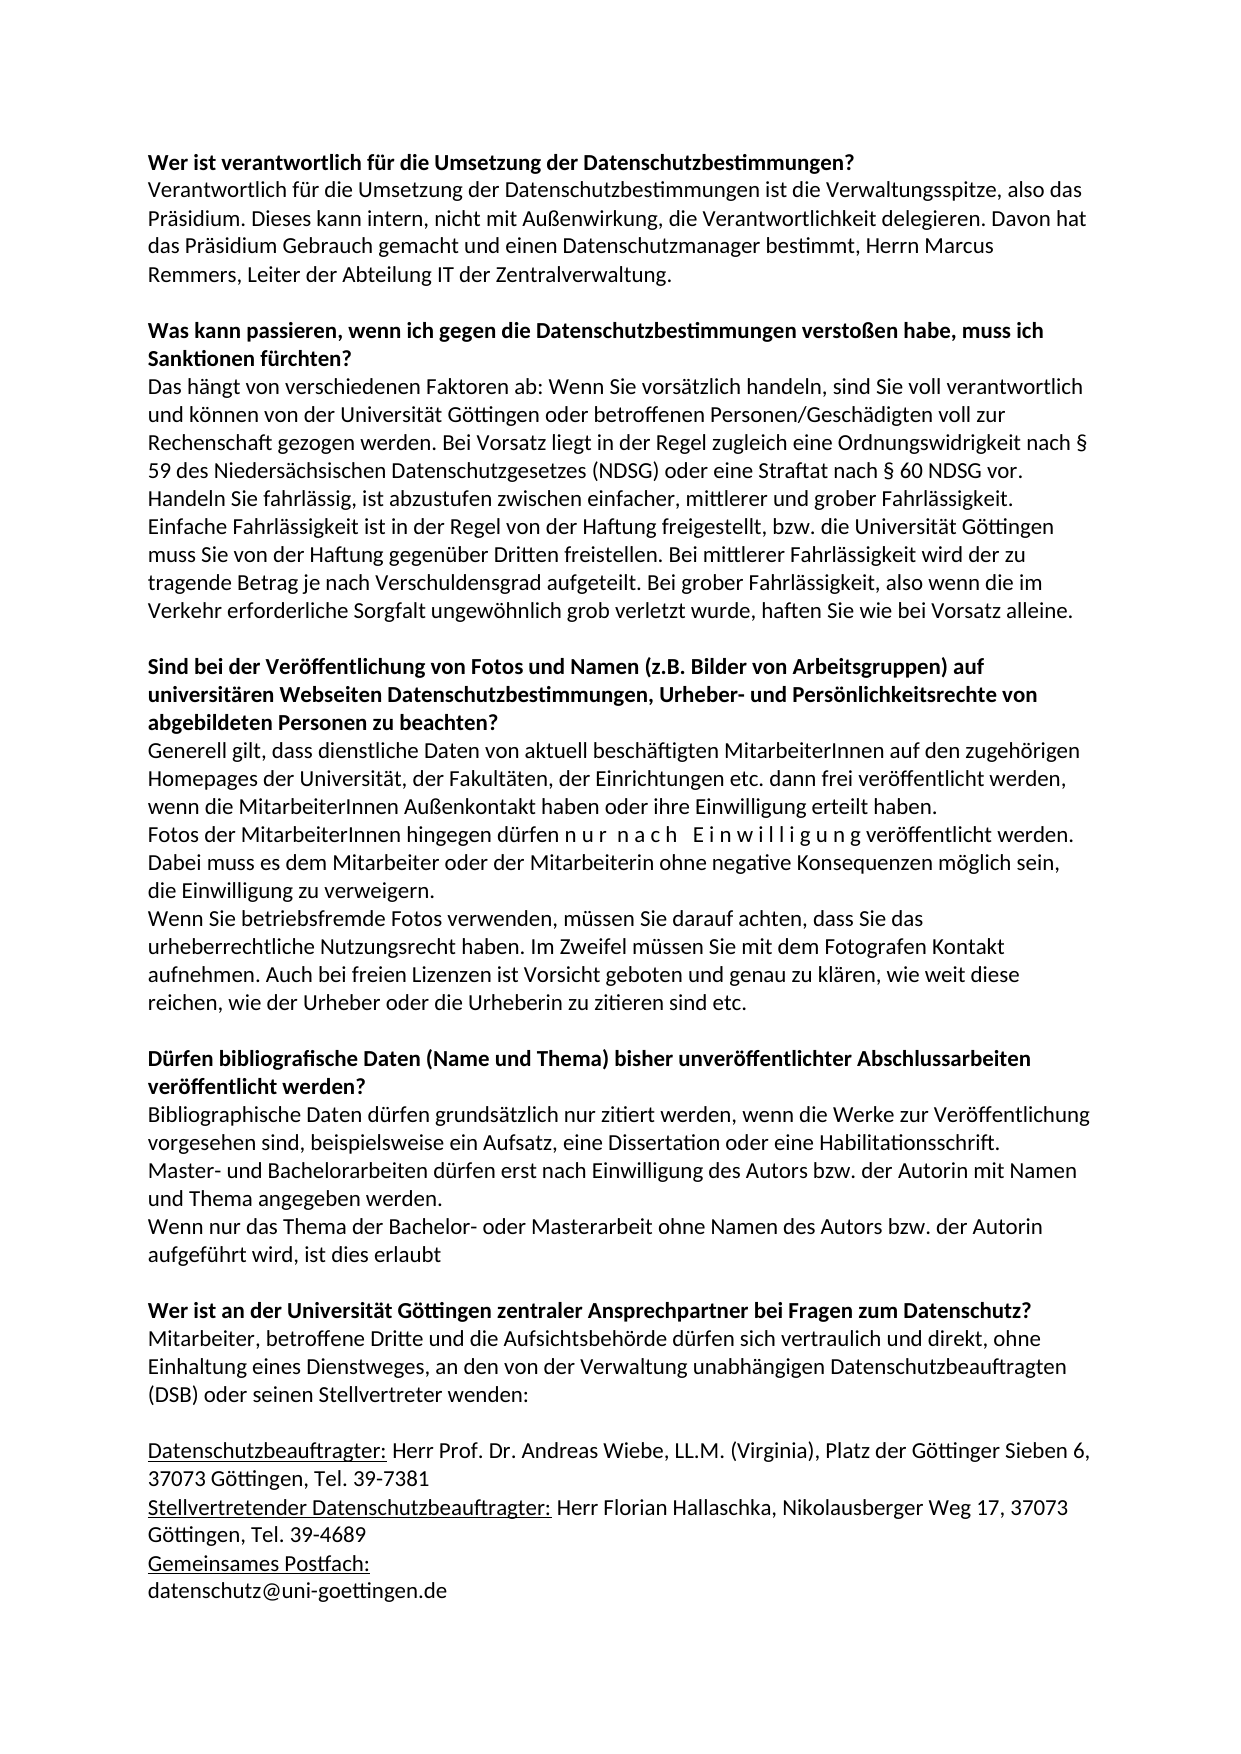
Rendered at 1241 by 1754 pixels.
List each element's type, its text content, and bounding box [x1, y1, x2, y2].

text Generell gilt, dass dienstliche Daten von aktuell beschäftigten MitarbeiterInnen auf den zugehörigen Homepages der Universität, der Fakultäten, der Einrichtungen etc. dann frei veröffentlicht werden, wenn die MitarbeiterInnen Außenkontakt haben oder ihre Einwilligung erteilt haben. [148, 736, 1093, 820]
text Mitarbeiter, betroffene Dritte und die Aufsichtsbehörde dürfen sich vertraulich und direkt, ohne Einhaltung eines Dienstweges, an den von der Verwaltung unabhängigen Datenschutzbeauftragten (DSB) oder seinen Stellvertreter wenden: [148, 1324, 1093, 1408]
text Verantwortlich für die Umsetzung der Datenschutzbestimmungen ist die Verwaltungsspitze, also das Präsidium. Dieses kann intern, nicht mit Außenwirkung, die Verantwortlichkeit delegieren. Davon hat das Präsidium Gebrauch gemacht und einen Datenschutzmanager bestimmt, Herrn Marcus Remmers, Leiter der Abteilung IT der Zentralverwaltung. [148, 176, 1093, 288]
text Stellvertretender Datenschutzbeauftragter: Herr Florian Hallaschka, Nikolausberger Weg 17, 37073 Göttingen, Tel. 39-4689 [148, 1493, 1093, 1549]
text Wenn nur das Thema der Bachelor- oder Masterarbeit ohne Namen des Autors bzw. der Autorin aufgeführt wird, ist dies erlaubt [148, 1212, 1093, 1268]
text Wer ist verantwortlich für die Umsetzung der Datenschutzbestimmungen? [148, 148, 1093, 176]
text Was kann passieren, wenn ich gegen die Datenschutzbestimmungen verstoßen habe, muss ich Sanktionen fürchten? [148, 316, 1093, 372]
text Gemeinsames Postfach: [148, 1549, 1093, 1577]
text Datenschutzbeauftragter: Herr Prof. Dr. Andreas Wiebe, LL.M. (Virginia), Platz der Göttinger Sieben 6, 37073 Göttingen, Tel. 39-7381 [148, 1437, 1093, 1493]
text Wenn Sie betriebsfremde Fotos verwenden, müssen Sie darauf achten, dass Sie das urheberrechtliche Nutzungsrecht haben. Im Zweifel müssen Sie mit dem Fotografen Kontakt aufnehmen. Auch bei freien Lizenzen ist Vorsicht geboten und genau zu klären, wie weit diese reichen, wie der Urheber oder die Urheberin zu zitieren sind etc. [148, 904, 1093, 1016]
text Handeln Sie fahrlässig, ist abzustufen zwischen einfacher, mittlerer und grober Fahrlässigkeit. Einfache Fahrlässigkeit ist in der Regel von der Haftung freigestellt, bzw. die Universität Göttingen muss Sie von der Haftung gegenüber Dritten freistellen. Bei mittlerer Fahrlässigkeit wird der zu tragende Betrag je nach Verschuldensgrad aufgeteilt. Bei grober Fahrlässigkeit, also wenn die im Verkehr erforderliche Sorgfalt ungewöhnlich grob verletzt wurde, haften Sie wie bei Vorsatz alleine. [148, 484, 1093, 624]
text Sind bei der Veröffentlichung von Fotos und Namen (z.B. Bilder von Arbeitsgruppen) auf universitären Webseiten Datenschutzbestimmungen, Urheber- und Persönlichkeitsrechte von abgebildeten Personen zu beachten? [148, 652, 1093, 736]
text Dürfen bibliografische Daten (Name und Thema) bisher unveröffentlichter Abschlussarbeiten veröffentlicht werden? [148, 1044, 1093, 1100]
text Fotos der MitarbeiterInnen hingegen dürfen n u r n a c h E i n w i l l i g u n g veröffentlicht werden. Dabei muss es dem Mitarbeiter oder der Mitarbeiterin ohne negative Konsequenzen möglich sein, die Einwilligung zu verweigern. [148, 820, 1093, 904]
text Wer ist an der Universität Göttingen zentraler Ansprechpartner bei Fragen zum Datenschutz? [148, 1296, 1093, 1324]
text datenschutz@uni-goettingen.de [148, 1577, 1093, 1605]
text Bibliographische Daten dürfen grundsätzlich nur zitiert werden, wenn die Werke zur Veröffentlichung vorgesehen sind, beispielsweise ein Aufsatz, eine Dissertation oder eine Habilitationsschrift. [148, 1100, 1093, 1156]
text Das hängt von verschiedenen Faktoren ab: Wenn Sie vorsätzlich handeln, sind Sie voll verantwortlich und können von der Universität Göttingen oder betroffenen Personen/Geschädigten voll zur Rechenschaft gezogen werden. Bei Vorsatz liegt in der Regel zugleich eine Ordnungswidrigkeit nach § 59 des Niedersächsischen Datenschutzgesetzes (NDSG) oder eine Straftat nach § 60 NDSG vor. [148, 372, 1093, 484]
text Master- und Bachelorarbeiten dürfen erst nach Einwilligung des Autors bzw. der Autorin mit Namen und Thema angegeben werden. [148, 1156, 1093, 1212]
